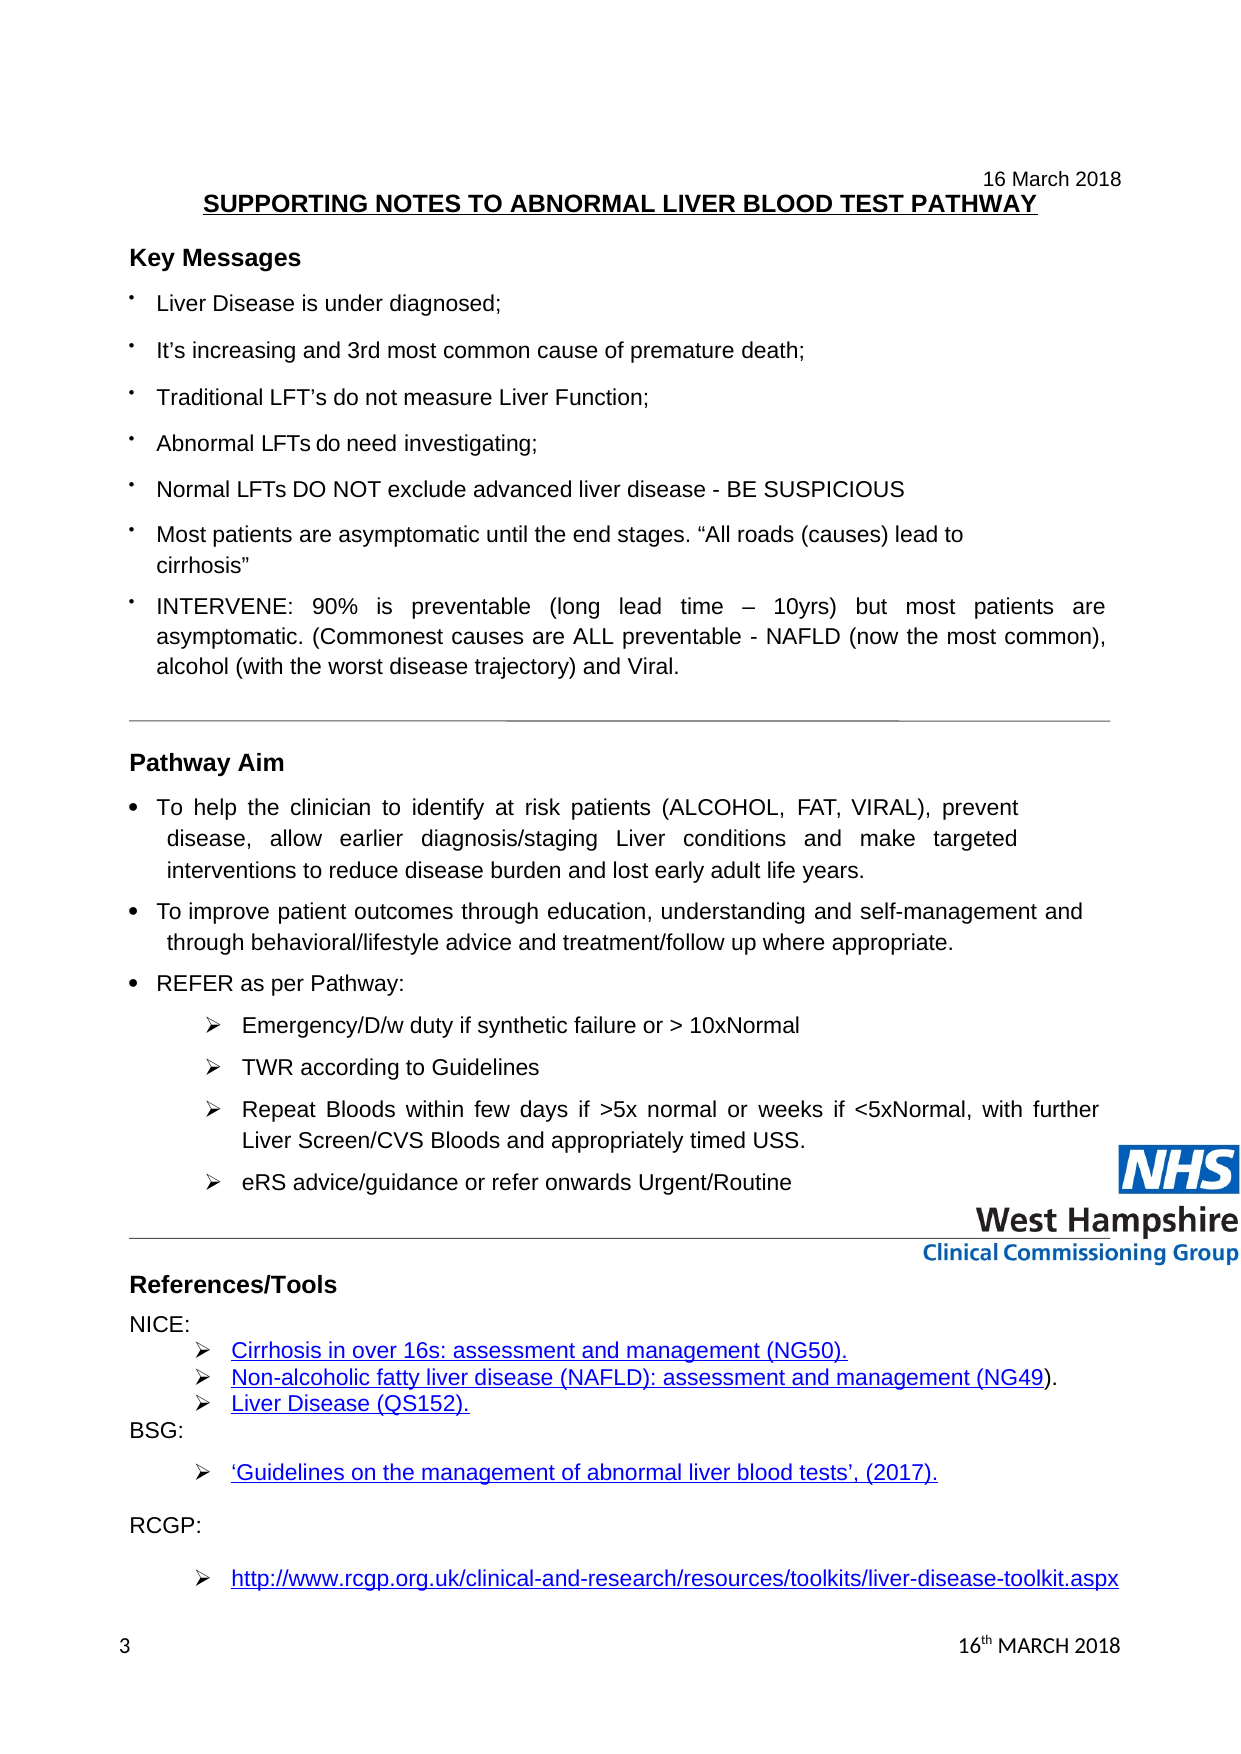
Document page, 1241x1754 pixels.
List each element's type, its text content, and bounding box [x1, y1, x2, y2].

subtitle References/Tools [129, 1270, 1121, 1299]
list eRS advice/guidance or refer onwards Urgent/Routine [204, 1169, 1099, 1196]
list Non-alcoholic fatty liver disease (NAFLD): assessment and management (NG49). [194, 1364, 1121, 1390]
list Liver Disease is under diagnosed; [129, 289, 1121, 316]
list To help the clinician to identify at risk patients (ALCOHOL, FAT, VIRAL), prevent disease, allow earlier diagnosis/staging Liver conditions and make targeted interventions to reduce disease burden and lost early adult life years. [129, 793, 1018, 883]
list INTERVENE: 90% is preventable (long lead time – 10yrs) but most patients are asymptomatic. (Commonest causes are ALL preventable - NAFLD (now the most common), alcohol (with the worst disease trajectory) and Viral. [129, 593, 1107, 679]
text NICE: [129, 1311, 1121, 1337]
list ‘Guidelines on the management of abnormal liver blood tests’, (2017). [194, 1459, 1121, 1486]
list It’s increasing and 3rd most common cause of premature death; [129, 337, 1121, 363]
picture [921, 1143, 1240, 1269]
text SUPPORTING NOTES TO ABNORMAL LIVER BLOOD TEST PATHWAY [119, 189, 1121, 217]
subtitle Key Messages [129, 243, 1121, 272]
list Traditional LFT’s do not measure Liver Function; [129, 384, 1121, 410]
list To improve patient outcomes through education, understanding and self-management and through behavioral/lifestyle advice and treatment/follow up where appropriate. [129, 898, 1084, 956]
list Emergency/D/w duty if synthetic failure or > 10xNormal [204, 1012, 1099, 1038]
list Liver Disease (QS152). [194, 1390, 1121, 1417]
list Cirrhosis in over 16s: assessment and management (NG50). [194, 1337, 1121, 1364]
subtitle Pathway Aim [129, 748, 1121, 777]
text RCGP: [129, 1512, 1121, 1538]
list REFER as per Pathway: [129, 970, 1099, 997]
list Normal LFTs DO NOT exclude advanced liver disease - BE SUSPICIOUS [129, 476, 1121, 502]
list Most patients are asymptomatic until the end stages. “All roads (causes) lead to cirrhosis” [129, 521, 1038, 578]
list TWR according to Guidelines [204, 1054, 1099, 1080]
list http://www.rcgp.org.uk/clinical-and-research/resources/toolkits/liver-disease-toolkit.aspx [194, 1565, 1121, 1591]
list Repeat Bloods within few days if >5x normal or weeks if <5xNormal, with further Liver Screen/CVS Bloods and appropriately timed USS. [204, 1096, 1099, 1154]
text BSG: [129, 1417, 1121, 1443]
list Abnormal LFTs do need investigating; [129, 430, 1121, 457]
